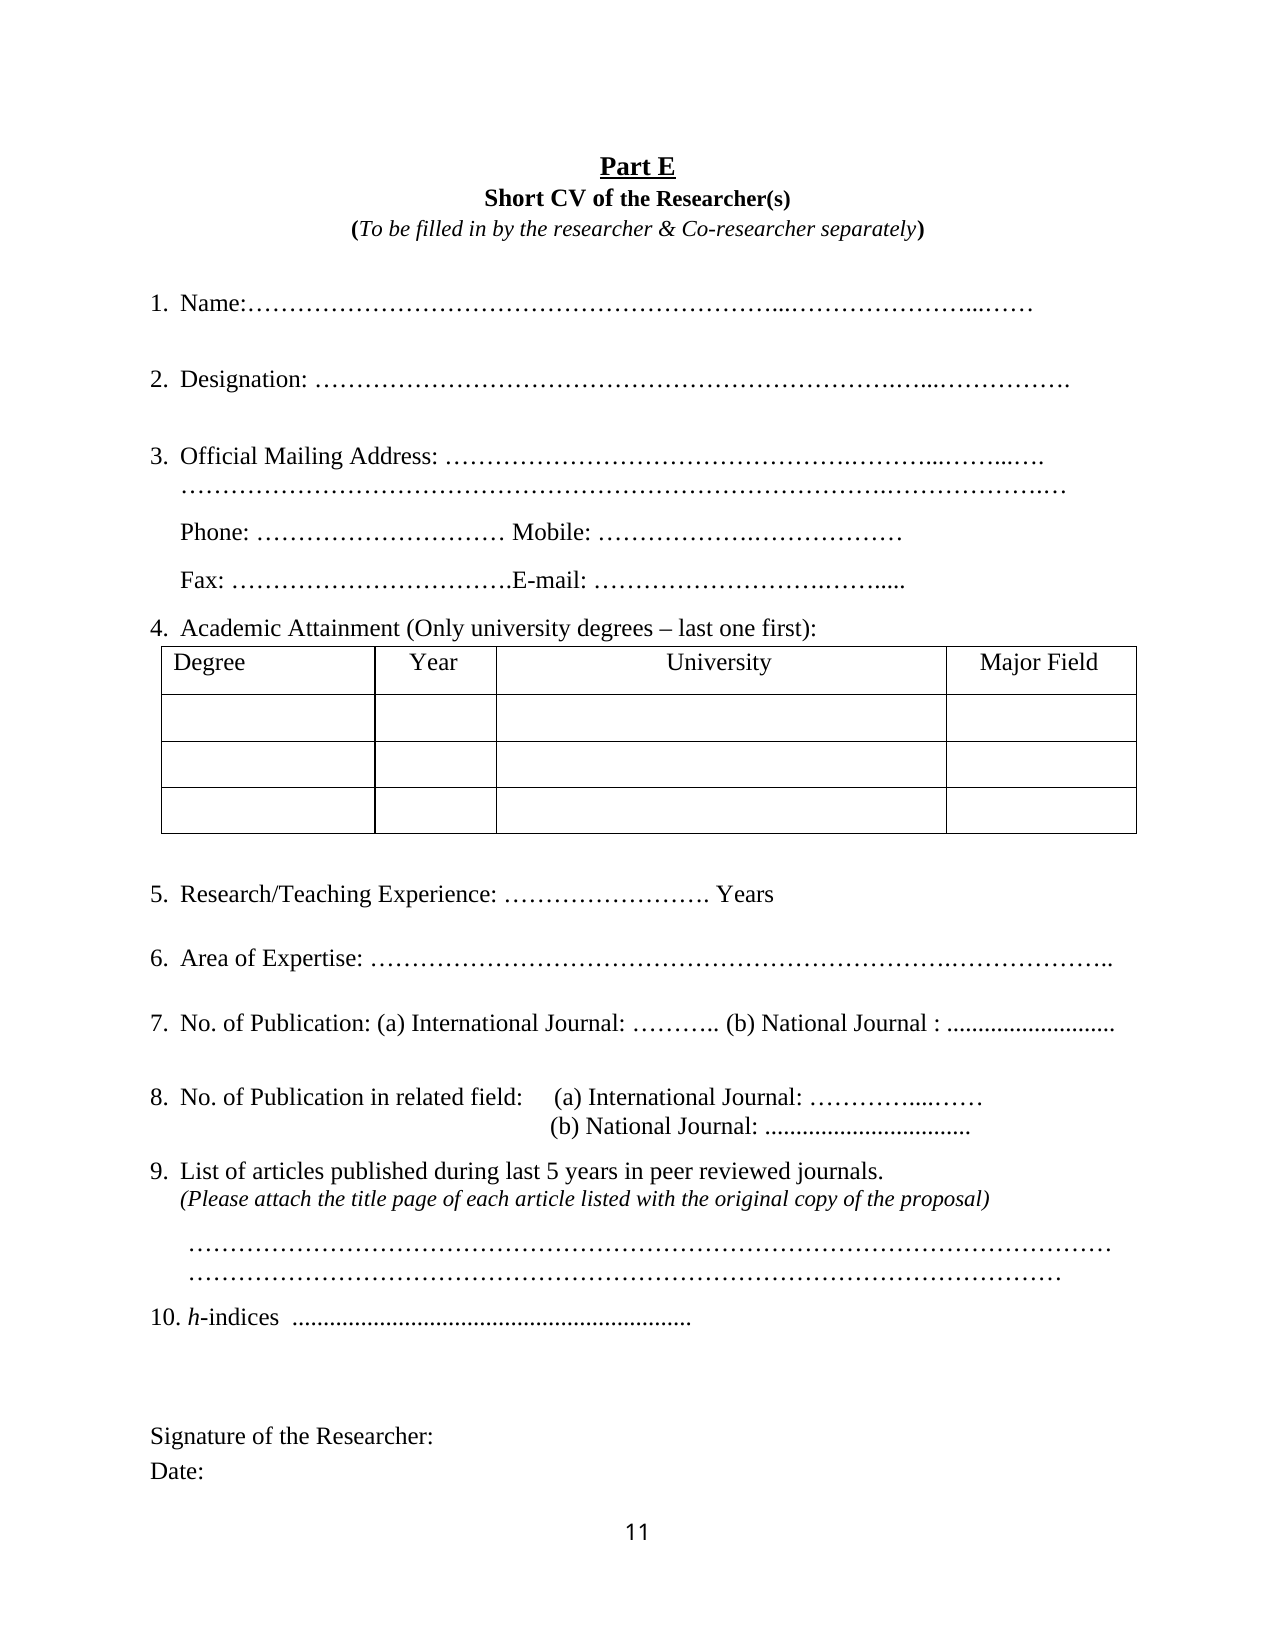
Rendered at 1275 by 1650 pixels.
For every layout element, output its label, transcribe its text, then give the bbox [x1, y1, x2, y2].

text Part E [150, 150, 1125, 181]
table_header Year [376, 647, 496, 694]
list No. of Publication: (a) International Journal: ……….. (b) National Journal : ........................... [150, 1008, 1119, 1037]
table_cell [376, 695, 496, 741]
table_cell [947, 695, 1136, 741]
table_cell [497, 788, 946, 833]
table_header Degree [162, 647, 374, 694]
text Phone: ………………………… : ……………….……………… [150, 517, 1119, 546]
text Fax: …………………………….E-mail: ……………………….……..... [150, 565, 1119, 594]
table_cell [376, 742, 496, 787]
list Area of Expertise: …………………………………………………………….……………….. [150, 943, 1119, 972]
table_cell [162, 788, 374, 833]
table_header Major Field [947, 647, 1136, 694]
list No. of Publication in related field: (a) International Journal: …………....…… [150, 1082, 1119, 1111]
list h-indices ................................................................ [150, 1302, 1119, 1331]
table_cell [497, 742, 946, 787]
list Academic Attainment (Only university degrees – last one first): [150, 613, 1119, 642]
table_cell [162, 742, 374, 787]
list Name:………………………………………………………...…………………...…… [150, 288, 1119, 317]
list Official Mailing Address: ………………………………………….………...……...…. [150, 441, 1119, 470]
text (Please attach the title page of each article listed with the original copy of the proposal) [180, 1185, 1119, 1212]
text Signature of the Researcher: [150, 1421, 1119, 1450]
text (b) National Journal: ................................. [150, 1111, 1119, 1140]
table_cell [947, 788, 1136, 833]
table_cell [497, 695, 946, 741]
table_cell [947, 742, 1136, 787]
table_header University [497, 647, 946, 694]
text ……………………………………………………………………………………………………………………………………………………………………………………………… [187, 1228, 1119, 1286]
list Designation: …………………………………………………………….…...……………. [150, 364, 1119, 393]
table_cell [376, 788, 496, 833]
text Date: [150, 1456, 1119, 1484]
list List of articles published during last 5 years in peer reviewed journals. [150, 1156, 1119, 1185]
text Short CV of the Researcher(s) [150, 183, 1125, 212]
table_cell [162, 695, 374, 741]
text (To be filled in by the researcher & Co-researcher separately) [150, 214, 1119, 241]
list Research/Teaching Experience: ……………………. Years [150, 879, 1119, 908]
text ………………………………………………………………………….……………….… [150, 470, 1119, 498]
